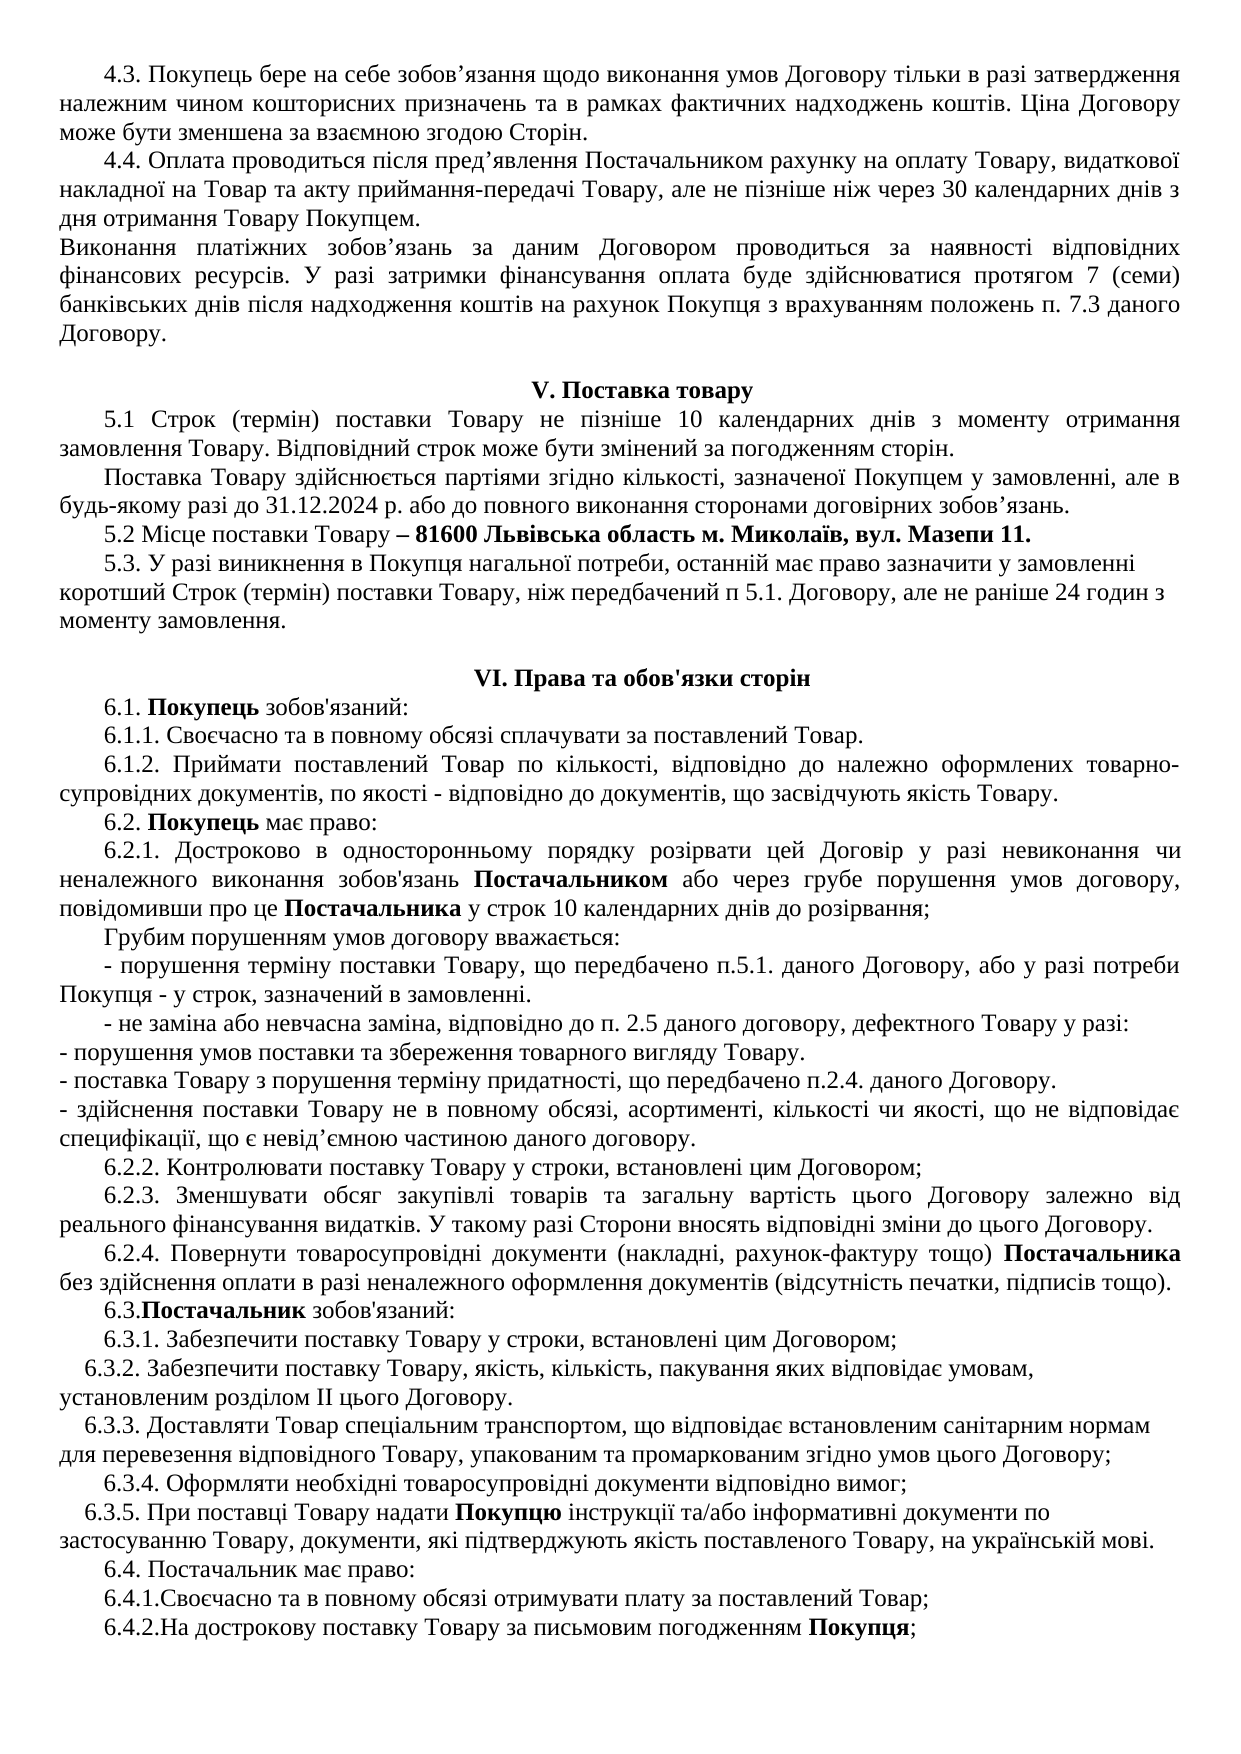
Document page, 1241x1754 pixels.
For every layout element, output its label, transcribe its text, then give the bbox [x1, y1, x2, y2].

text - порушення умов поставки та збереження товарного вигляду Товару. [59, 1037, 1181, 1065]
text 6.3.3. Доставляти Товар спеціальним транспортом, що відповідає встановленим санітарним нормам для перевезення відповідного Товару, упакованим та промаркованим згідно умов цього Договору; [59, 1410, 1181, 1468]
text - порушення терміну поставки Товару, що передбачено п.5.1. даного Договору, або у разі потреби Покупця - у строк, зазначений в замовленні. [59, 950, 1181, 1008]
text 6.1.1. Своєчасно та в повному обсязі сплачувати за поставлений Товар. [59, 720, 1181, 749]
text - поставка Товару з порушення терміну придатності, що передбачено п.2.4. даного Договору. [59, 1065, 1181, 1094]
text 6.3.2. Забезпечити поставку Товару, якість, кількість, пакування яких відповідає умовам, установленим розділом II цього Договору. [59, 1353, 1181, 1410]
text 4.3. Покупець бере на себе зобов’язання щодо виконання умов Договору тільки в разі затвердження належним чином кошторисних призначень та в рамках фактичних надходжень коштів. Ціна Договору може бути зменшена за взаємною згодою Сторін. [59, 59, 1181, 145]
text 6.2.3. Зменшувати обсяг закупівлі товарів та загальну вартість цього Договору залежно від реального фінансування видатків. У такому разі Сторони вносять відповідні зміни до цього Договору. [59, 1180, 1181, 1238]
text 5.1 Строк (термін) поставки Товару не пізніше 10 календарних днів з моменту отримання замовлення Товару. Відповідний строк може бути змінений за погодженням сторін. [59, 404, 1181, 462]
text - здійснення поставки Товару не в повному обсязі, асортименті, кількості чи якості, що не відповідає специфікації, що є невід’ємною частиною даного договору. [59, 1094, 1181, 1152]
text 6.2.2. Контролювати поставку Товару у строки, встановлені цим Договором; [59, 1152, 1181, 1180]
text 6.2. Покупець має право: [59, 807, 1181, 835]
text Грубим порушенням умов договору вважається: [59, 922, 1181, 950]
text 5.2 Місце поставки Товару – 81600 Львівська область м. Миколаїв, вул. Мазепи 11. [59, 519, 1181, 548]
text Поставка Товару здійснюється партіями згідно кількості, зазначеної Покупцем у замовленні, але в будь-якому разі до 31.12.2024 р. або до повного виконання сторонами договірних зобов’язань. [59, 462, 1181, 519]
text V. Поставка товару [59, 375, 1181, 404]
text VІ. Права та обов'язки сторін [59, 663, 1181, 692]
text 6.1.2. Приймати поставлений Товар по кількості, відповідно до належно оформлених товарно-супровідних документів, по якості - відповідно до документів, що засвідчують якість Товару. [59, 749, 1181, 807]
text 6.3.Постачальник зобов'язаний: [59, 1295, 1181, 1324]
text - не заміна або невчасна заміна, відповідно до п. 2.5 даного договору, дефектного Товару у разі: [59, 1008, 1181, 1037]
text 6.4.2.На дострокову поставку Товару за письмовим погодженням Покупця; [59, 1612, 1181, 1640]
text 6.3.5. При поставці Товару надати Покупцю інструкції та/або інформативні документи по застосуванню Товару, документи, які підтверджують якість поставленого Товару, на українській мові. [59, 1497, 1181, 1554]
text Виконання платіжних зобов’язань за даним Договором проводиться за наявності відповідних фінансових ресурсів. У разі затримки фінансування оплата буде здійснюватися протягом 7 (семи) банківських днів після надходження коштів на рахунок Покупця з врахуванням положень п. 7.3 даного Договору. [59, 232, 1181, 347]
text 6.2.1. Достроково в односторонньому порядку розірвати цей Договір у разі невиконання чи неналежного виконання зобов'язань Постачальником або через грубе порушення умов договору, повідомивши про це Постачальника у строк 10 календарних днів до розірвання; [59, 835, 1181, 922]
text 4.4. Оплата проводиться після пред’явлення Постачальником рахунку на оплату Товару, видаткової накладної на Товар та акту приймання-передачі Товару, але не пізніше ніж через 30 календарних днів з дня отримання Товару Покупцем. [59, 145, 1181, 232]
text 6.3.4. Оформляти необхідні товаросупровідні документи відповідно вимог; [103, 1468, 1181, 1497]
text 6.2.4. Повернути товаросупровідні документи (накладні, рахунок-фактуру тощо) Постачальника без здійснення оплати в разі неналежного оформлення документів (відсутність печатки, підписів тощо). [59, 1238, 1181, 1295]
text 6.3.1. Забезпечити поставку Товару у строки, встановлені цим Договором; [103, 1324, 1181, 1353]
text 5.3. У разі виникнення в Покупця нагальної потреби, останній має право зазначити у замовленні коротший Строк (термін) поставки Товару, ніж передбачений п 5.1. Договору, але не раніше 24 годин з моменту замовлення. [59, 548, 1181, 634]
text 6.4.1.Своєчасно та в повному обсязі отримувати плату за поставлений Товар; [59, 1583, 1181, 1612]
text 6.1. Покупець зобов'язаний: [59, 692, 1181, 720]
text 6.4. Постачальник має право: [103, 1554, 1181, 1583]
